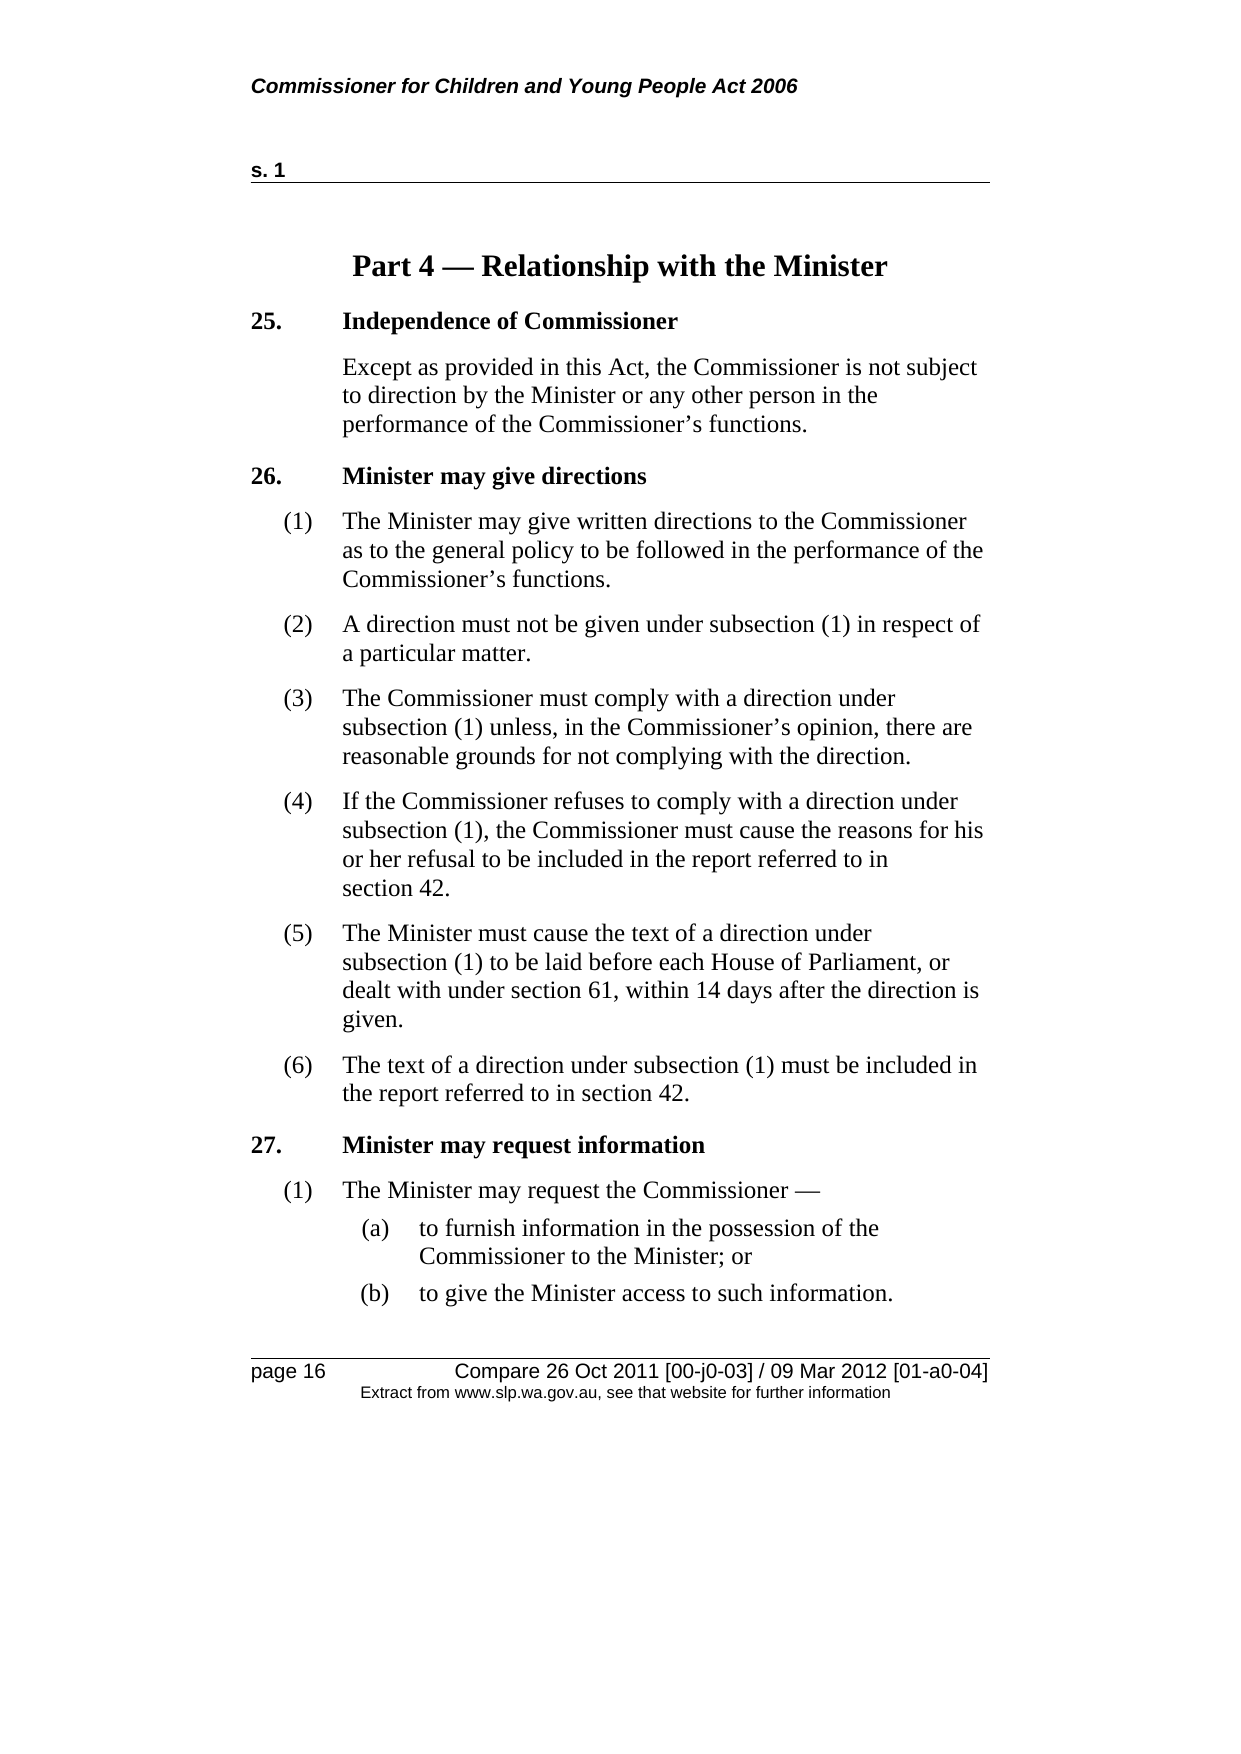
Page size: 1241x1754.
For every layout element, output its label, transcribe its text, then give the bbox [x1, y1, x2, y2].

text (5) The Minister must cause the text of a direction under subsection (1) to be laid before each House of Parliament, or dealt with under section 61, within 14 days after the direction is given. [251, 918, 990, 1033]
text (b) to give the Minister access to such information. [251, 1278, 990, 1307]
text (1) The Minister may give written directions to the Commissioner as to the general policy to be followed in the performance of the Commissioner’s functions. [251, 506, 990, 593]
text (3) The Commissioner must comply with a direction under subsection (1) unless, in the Commissioner’s opinion, there are reasonable grounds for not complying with the direction. [251, 683, 990, 770]
text (1) The Minister may request the Commissioner — [251, 1176, 990, 1204]
text (2) A direction must not be given under subsection (1) in respect of a particular matter. [251, 609, 990, 667]
text (6) The text of a direction under subsection (1) must be included in the report referred to in section 42. [251, 1050, 990, 1107]
text (4) If the Commissioner refuses to comply with a direction under subsection (1), the Commissioner must cause the reasons for his or her refusal to be included in the report referred to in section 42. [251, 786, 990, 901]
text Except as provided in this Act, the Commissioner is not subject to direction by the Minister or any other person in the performance of the Commissioner’s functions. [251, 352, 990, 438]
subtitle 26. Minister may give directions [251, 461, 990, 490]
subtitle 27. Minister may request information [251, 1130, 990, 1159]
subtitle Part 4 — Relationship with the Minister [251, 247, 990, 283]
subtitle 25. of Commissioner [251, 306, 990, 335]
text (a) to furnish information in the possession of the Commissioner to the Minister; or [251, 1213, 990, 1270]
